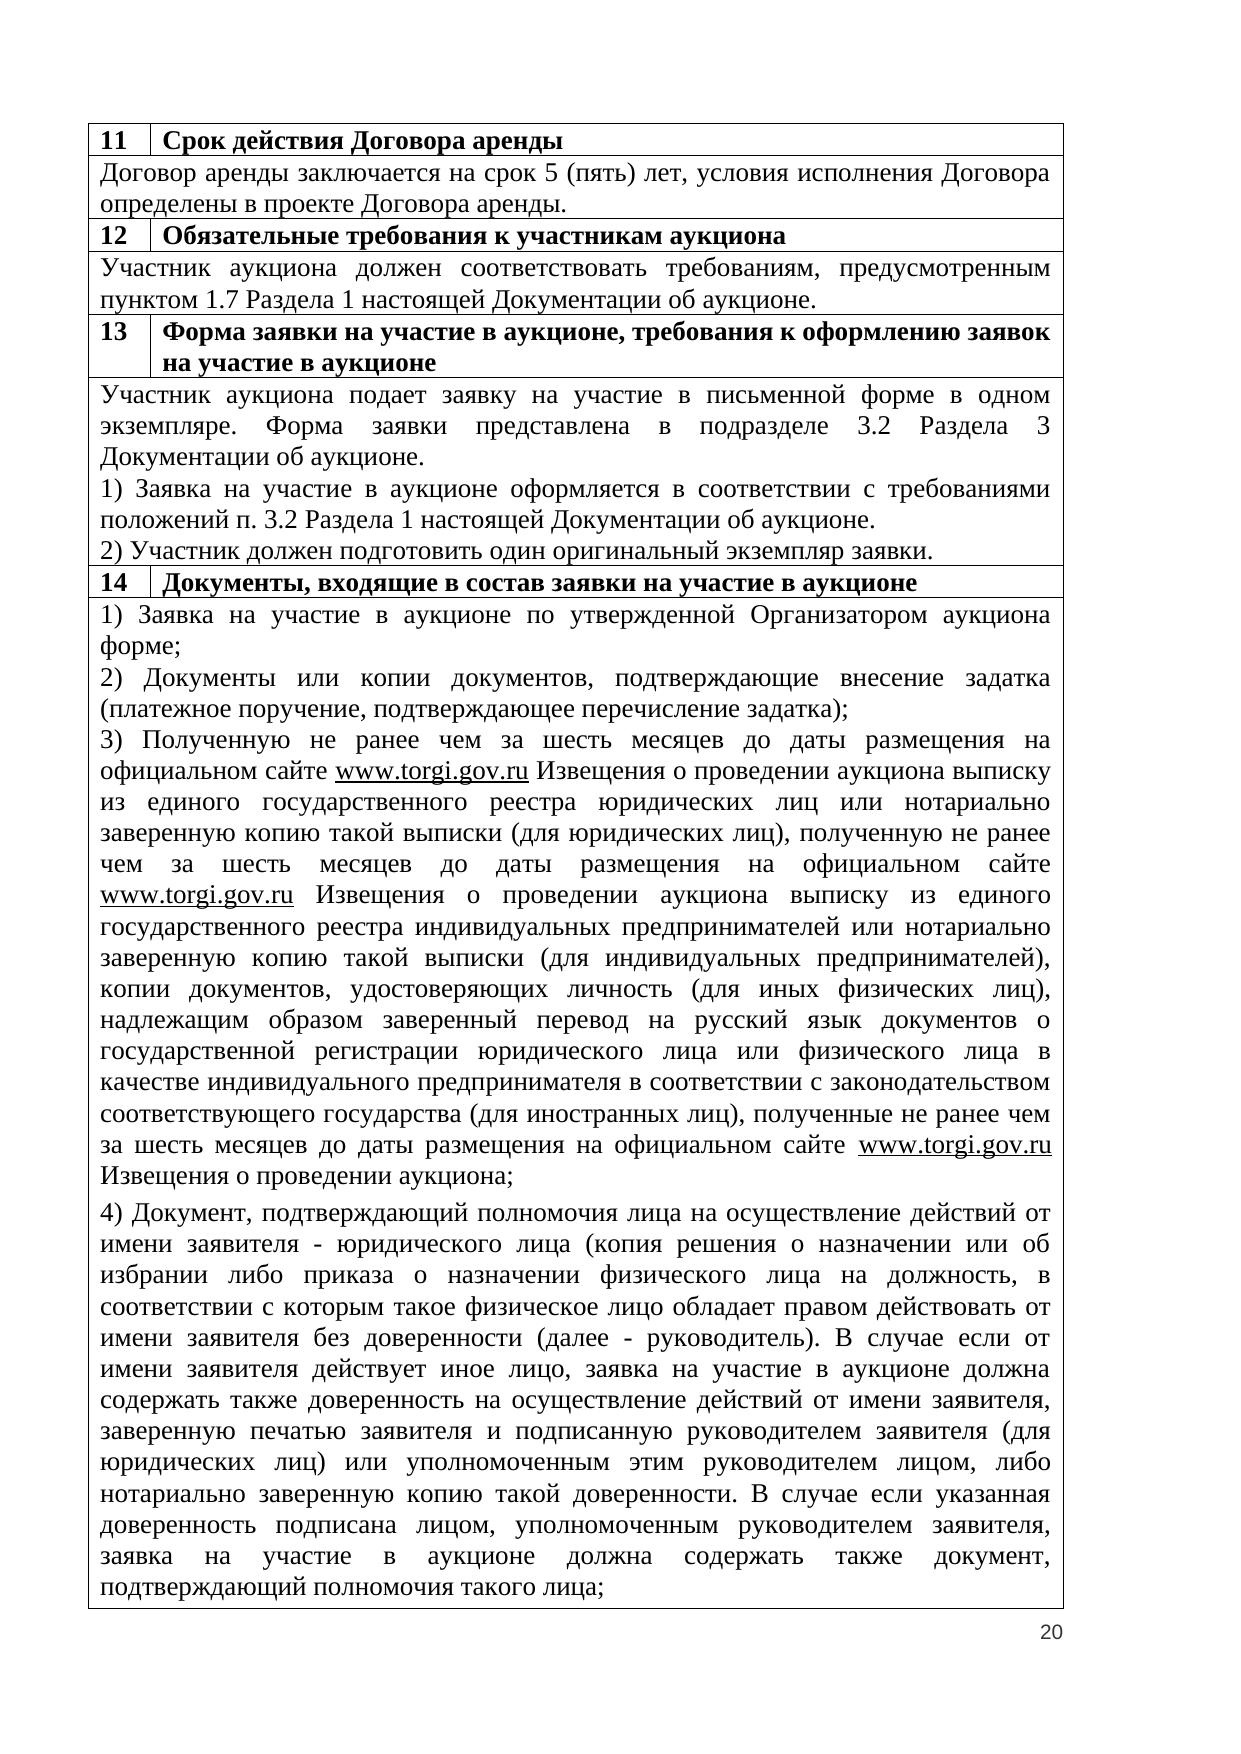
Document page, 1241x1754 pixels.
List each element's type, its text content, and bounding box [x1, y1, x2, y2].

table_cell Срок действия Договора аренды [151, 124, 1063, 155]
table_cell Обязательные требования к участникам аукциона [151, 219, 1063, 251]
table_cell 11 [89, 124, 150, 155]
table_cell Форма заявки на участие в аукционе, требования к оформлению заявок на участие в аукционе [151, 315, 1063, 377]
table_cell 12 [89, 219, 150, 251]
table_cell Документы, входящие в состав заявки на участие в аукционе [151, 566, 1063, 597]
table_cell Участник аукциона подает заявку на участие в письменной форме в одном экземпляре. Форма заявки представлена в подразделе 3.2 Раздела 3 Документации об аукционе. 1) Заявка на участие в аукционе оформляется в соответствии с требованиями положений п. 3.2 Раздела 1 настоящей Документации об аукционе. 2) Участник должен подготовить один оригинальный экземпляр заявки. [89, 378, 1063, 565]
table_cell 14 [89, 566, 150, 597]
table_cell 13 [89, 315, 150, 377]
table_cell Участник аукциона должен соответствовать требованиям, предусмотренным пунктом 1.7 Раздела 1 настоящей Документации об аукционе. [89, 252, 1063, 314]
table_cell Договор аренды заключается на срок 5 (пять) лет, условия исполнения Договора определены в проекте Договора аренды. [89, 156, 1063, 218]
